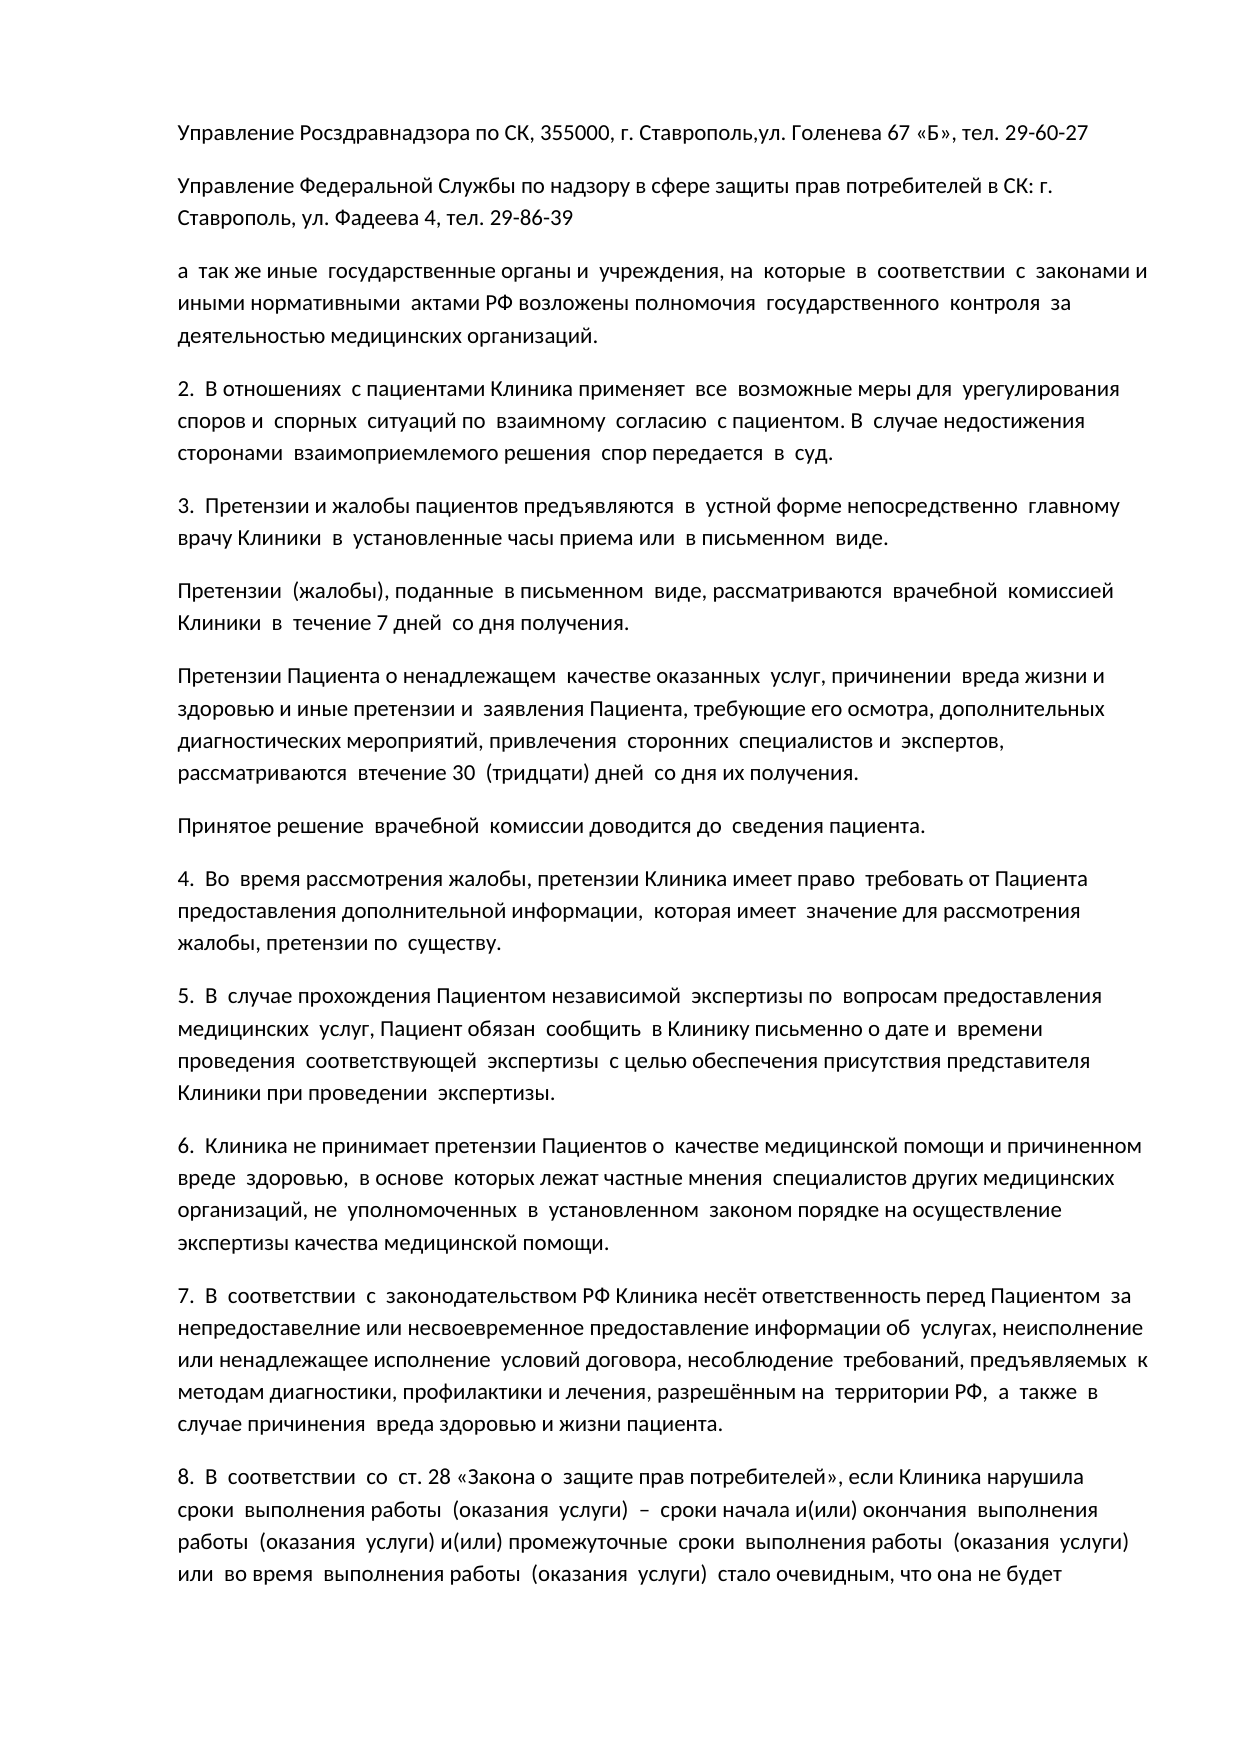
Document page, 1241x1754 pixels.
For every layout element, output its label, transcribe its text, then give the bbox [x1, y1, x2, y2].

text 3. Претензии и жалобы пациентов предъявляются в устной форме непосредственно главному врачу Клиники в установленные часы приема или в письменном виде. [177, 491, 1152, 551]
text Претензии Пациента о ненадлежащем качестве оказанных услуг, причинении вреда жизни и здоровью и иные претензии и заявления Пациента, требующие его осмотра, дополнительных диагностических мероприятий, привлечения сторонних специалистов и экспертов, рассматриваются втечение 30 (тридцати) дней со дня их получения. [177, 662, 1152, 786]
text Управление Росздравнадзора по СК, 355000, г. Ставрополь,ул. Голенева 67 «Б», тел. 29-60-27 [177, 118, 1152, 146]
text 7. В соответствии с законодательством РФ Клиника несёт ответственность перед Пациентом за непредоставелние или несвоевременное предоставление информации об услугах, неисполнение или ненадлежащее исполнение условий договора, несоблюдение требований, предъявляемых к методам диагностики, профилактики и лечения, разрешённым на территории РФ, а также в случае причинения вреда здоровью и жизни пациента. [177, 1281, 1152, 1437]
text Управление Федеральной Службы по надзору в сфере защиты прав потребителей в СК: г. Ставрополь, ул. Фадеева 4, тел. 29-86-39 [177, 171, 1152, 231]
text 2. В отношениях с пациентами Клиника применяет все возможные меры для урегулирования споров и спорных ситуаций по взаимному согласию с пациентом. В случае недостижения сторонами взаимоприемлемого решения спор передается в суд. [177, 374, 1152, 466]
text 6. Клиника не принимает претензии Пациентов о качестве медицинской помощи и причиненном вреде здоровью, в основе которых лежат частные мнения специалистов других медицинских организаций, не уполномоченных в установленном законом порядке на осуществление экспертизы качества медицинской помощи. [177, 1131, 1152, 1256]
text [177, 1462, 1152, 1587]
text Претензии (жалобы), поданные в письменном виде, рассматриваются врачебной комиссией Клиники в течение 7 дней со дня получения. [177, 576, 1152, 637]
text а так же иные государственные органы и учреждения, на которые в соответствии с законами и иными нормативными актами РФ возложены полномочия государственного контроля за деятельностью медицинских организаций. [177, 256, 1152, 349]
text 4. Во время рассмотрения жалобы, претензии Клиника имеет право требовать от Пациента предоставления дополнительной информации, которая имеет значение для рассмотрения жалобы, претензии по существу. [177, 864, 1152, 957]
text 5. В случае прохождения Пациентом независимой экспертизы по вопросам предоставления медицинских услуг, Пациент обязан сообщить в Клинику письменно о дате и времени проведения соответствующей экспертизы с целью обеспечения присутствия представителя Клиники при проведении экспертизы. [177, 982, 1152, 1106]
text Принятое решение врачебной комиссии доводится до сведения пациента. [177, 811, 1152, 839]
